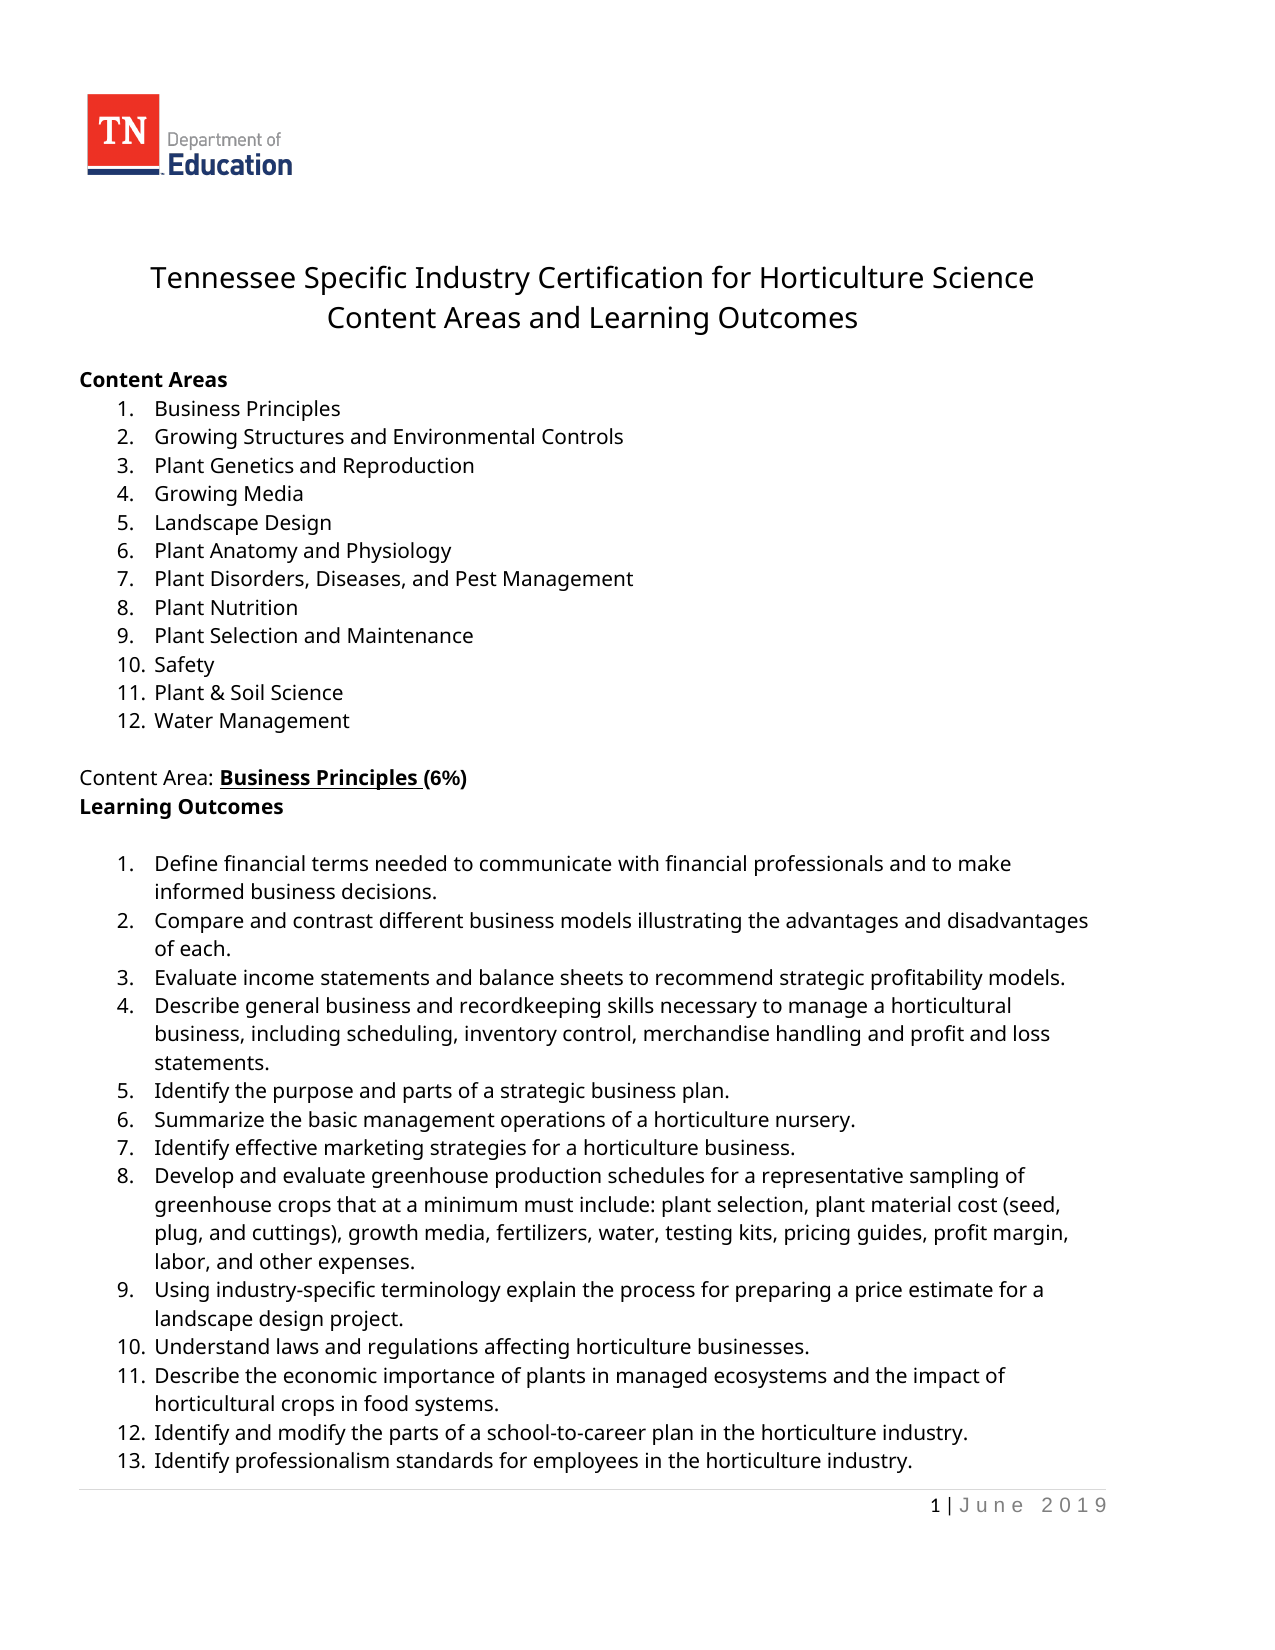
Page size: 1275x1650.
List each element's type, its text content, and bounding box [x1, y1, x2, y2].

list Summarize the basic management operations of a horticulture nursery. [117, 1105, 1106, 1133]
list Plant Genetics and Reproduction [117, 451, 1106, 479]
list Safety [117, 650, 1106, 678]
list Compare and contrast different business models illustrating the advantages and disadvantages of each. [117, 906, 1106, 963]
list Growing Structures and Environmental Controls [117, 422, 1106, 451]
list Develop and evaluate greenhouse production schedules for a representative sampling of greenhouse crops that at a minimum must include: plant selection, plant material cost (seed, plug, and cuttings), growth media, fertilizers, water, testing kits, pricing guides, profit margin, labor, and other expenses. [117, 1162, 1106, 1275]
list Water Management [117, 707, 1106, 735]
list Understand laws and regulations affecting horticulture businesses. [117, 1332, 1106, 1361]
list Landscape Design [117, 508, 1106, 536]
list Growing Media [117, 479, 1106, 508]
text Content Area: Business Principles (6%) [79, 763, 1106, 792]
list Describe the economic importance of plants in managed ecosystems and the impact of horticultural crops in food systems. [117, 1361, 1106, 1418]
list Describe general business and recordkeeping skills necessary to manage a horticultural business, including scheduling, inventory control, merchandise handling and profit and loss statements. [117, 991, 1106, 1076]
list Define financial terms needed to communicate with financial professionals and to make informed business decisions. [117, 849, 1106, 906]
list Plant & Soil Science [117, 678, 1106, 707]
list Using industry-specific terminology explain the process for preparing a price estimate for a landscape design project. [117, 1275, 1106, 1332]
list Identify professionalism standards for employees in the horticulture industry. [117, 1446, 1106, 1474]
list Plant Selection and Maintenance [117, 621, 1106, 650]
list Identify effective marketing strategies for a horticulture business. [117, 1133, 1106, 1162]
text Content Areas and Learning Outcomes [79, 297, 1106, 337]
picture [79, 75, 300, 195]
list Plant Anatomy and Physiology [117, 536, 1106, 564]
text Learning Outcomes [79, 792, 1106, 820]
list Plant Disorders, Diseases, and Pest Management [117, 564, 1106, 593]
list Evaluate income statements and balance sheets to recommend strategic profitability models. [117, 963, 1106, 991]
text Content Areas [79, 365, 1106, 394]
text Tennessee Specific Industry Certification for Horticulture Science [79, 258, 1106, 297]
list Identify the purpose and parts of a strategic business plan. [117, 1076, 1106, 1105]
list Identify and modify the parts of a school-to-career plan in the horticulture industry. [117, 1418, 1106, 1446]
list Business Principles [117, 394, 1106, 422]
list Plant Nutrition [117, 593, 1106, 621]
